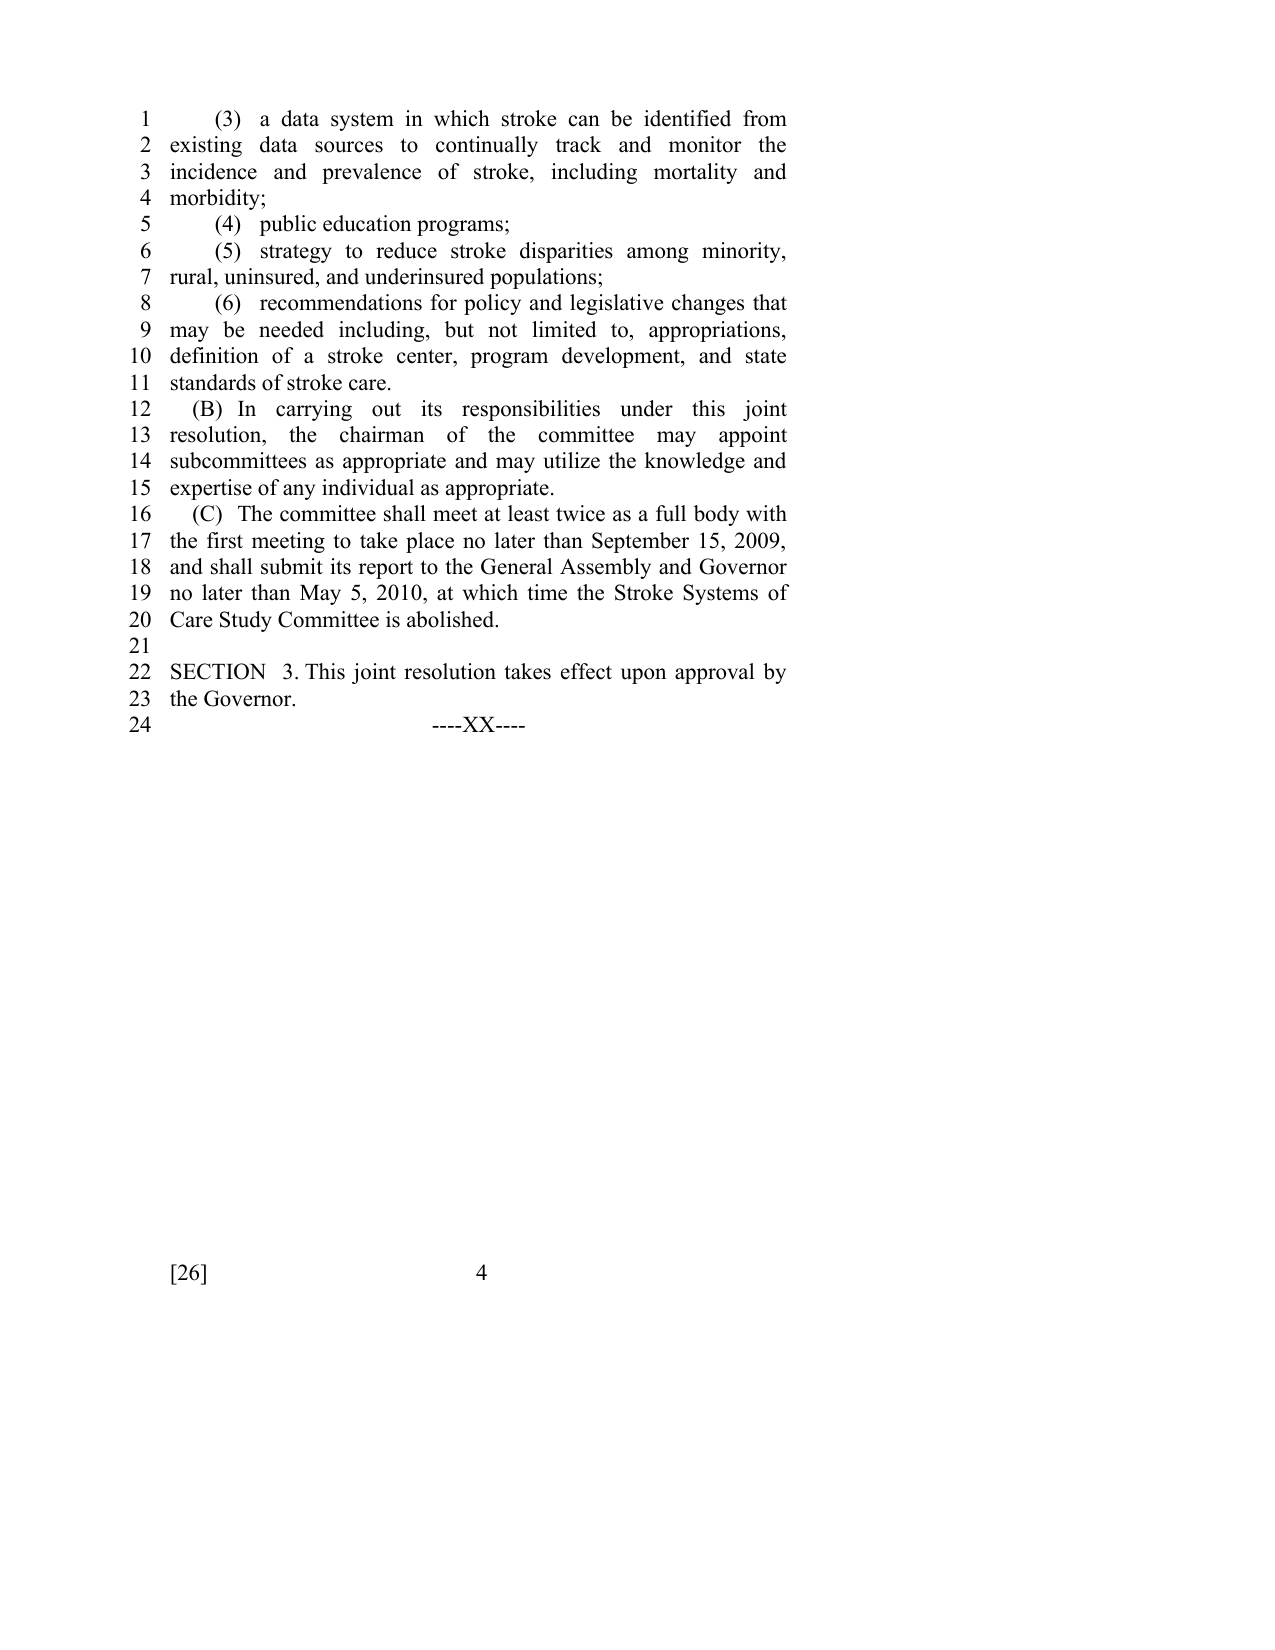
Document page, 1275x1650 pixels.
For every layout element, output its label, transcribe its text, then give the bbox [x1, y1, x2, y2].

text (B) In carrying out its responsibilities under this joint resolution, the chairman of the committee may appoint subcommittees as appropriate and may utilize the knowledge and expertise of any individual as appropriate. [169, 395, 787, 500]
text (3) a data system in which stroke can be identified from existing data sources to continually track and monitor the incidence and prevalence of stroke, including mortality and morbidity; [169, 105, 787, 210]
text (4) public education programs; [169, 210, 787, 237]
text (6) recommendations for policy and legislative changes that may be needed including, but not limited to, appropriations, definition of a stroke center, program development, and state standards of stroke care. [169, 289, 787, 395]
text (5) strategy to reduce stroke disparities among minority, rural, uninsured, and underinsured populations; [169, 237, 787, 289]
text (C) The committee shall meet at least twice as a full body with the first meeting to take place no later than September 15, 2009, and shall submit its report to the General Assembly and Governor no later than May 5, 2010, at which time the Stroke Systems of Care Study Committee is abolished. [169, 500, 787, 632]
text ----XX---- [169, 711, 787, 737]
text SECTION 3. This joint resolution takes effect upon approval by the Governor. [169, 658, 787, 711]
